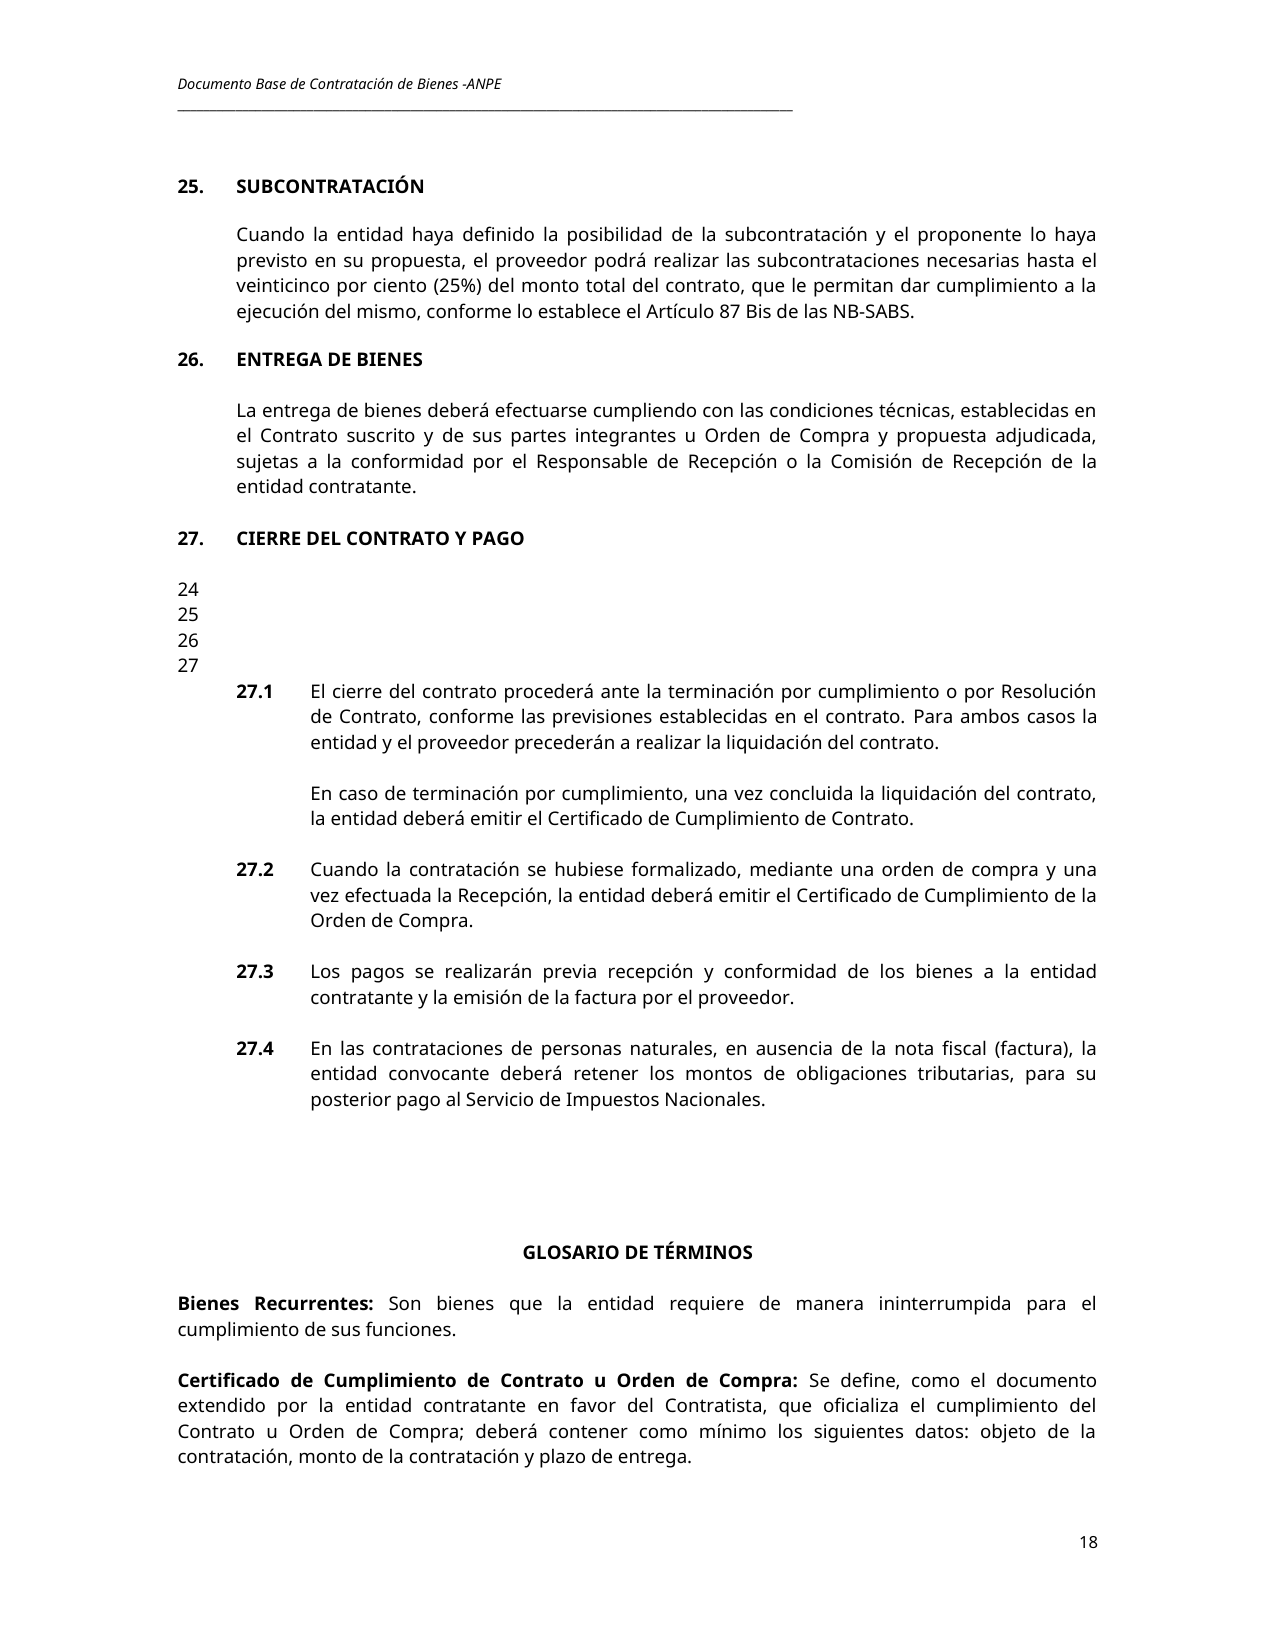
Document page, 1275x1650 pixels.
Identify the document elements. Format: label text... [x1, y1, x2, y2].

subtitle ENTREGA DE BIENES [177, 346, 1098, 372]
subtitle CIERRE DEL CONTRATO Y PAGO [177, 525, 1098, 550]
subtitle SUBCONTRATACIÓN [177, 173, 1098, 199]
text En caso de terminación por cumplimiento, una vez concluida la liquidación del contrato, la entidad deberá emitir el Certificado de Cumplimiento de Contrato. [310, 780, 1098, 831]
list Los pagos se realizarán previa recepción y conformidad de los bienes a la entidad contratante y la emisión de la factura por el proveedor. [236, 959, 1098, 1010]
text Bienes Recurrentes: Son bienes que la entidad requiere de manera ininterrumpida para el cumplimiento de sus funciones. [177, 1290, 1098, 1341]
subtitle Cuando la entidad haya definido la posibilidad de la subcontratación y el proponente lo haya previsto en su propuesta, el proveedor podrá realizar las subcontrataciones necesarias hasta el veinticinco por ciento (25%) del monto total del contrato, que le permitan dar cumplimiento a la ejecución del mismo, conforme lo establece el Artículo 87 Bis de las NB-SABS. [236, 221, 1098, 323]
text GLOSARIO DE TÉRMINOS [177, 1239, 1098, 1265]
list Cuando la contratación se hubiese formalizado, mediante una orden de compra y una vez efectuada la Recepción, la entidad deberá emitir el Certificado de Cumplimiento de la Orden de Compra. [236, 857, 1098, 933]
text La entrega de bienes deberá efectuarse cumpliendo con las condiciones técnicas, establecidas en el Contrato suscrito y de sus partes integrantes u Orden de Compra y propuesta adjudicada, sujetas a la conformidad por el Responsable de Recepción o la Comisión de Recepción de la entidad contratante. [177, 397, 1098, 499]
text Certificado de Cumplimiento de Contrato u Orden de Compra: Se define, como el documento extendido por la entidad contratante en favor del Contratista, que oficializa el cumplimiento del Contrato u Orden de Compra; deberá contener como mínimo los siguientes datos: objeto de la contratación, monto de la contratación y plazo de entrega. [177, 1367, 1098, 1469]
list En las contrataciones de personas naturales, en ausencia de la nota fiscal (factura), la entidad convocante deberá retener los montos de obligaciones tributarias, para su posterior pago al Servicio de Impuestos Nacionales. [236, 1035, 1098, 1112]
list El cierre del contrato procederá ante la terminación por cumplimiento o por Resolución de Contrato, conforme las previsiones establecidas en el contrato. Para ambos casos la entidad y el proveedor precederán a realizar la liquidación del contrato. [236, 678, 1098, 754]
